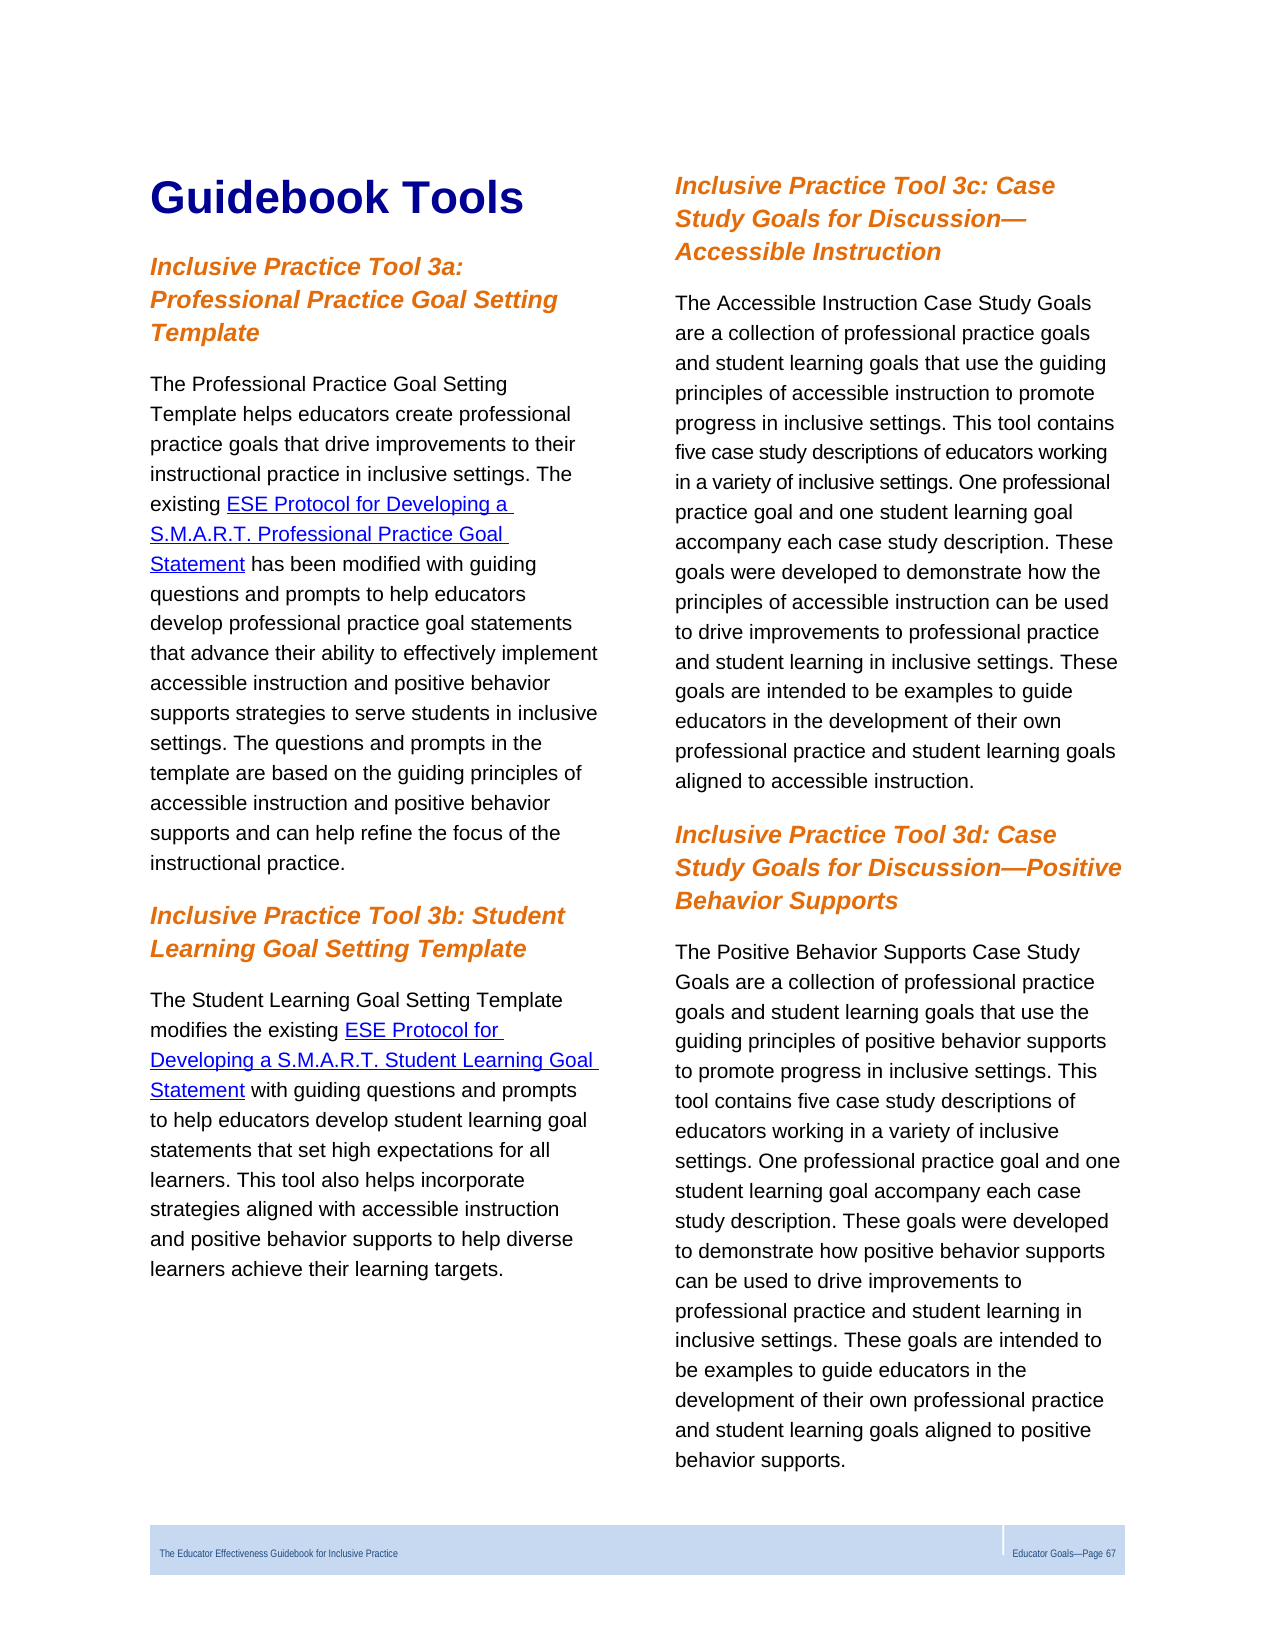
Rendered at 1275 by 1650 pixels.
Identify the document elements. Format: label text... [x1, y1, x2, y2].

subtitle Inclusive Practice Tool 3d: Case Study Goals for Discussion—Positive Behavior Supports [675, 820, 1125, 914]
subtitle Inclusive Practice Tool 3c: Case Study Goals for Discussion—Accessible Instruction [675, 171, 1125, 266]
text The Accessible Instruction Case Study Goals are a collection of professional practice goals and student learning goals that use the guiding principles of accessible instruction to promote progress in inclusive settings. This tool contains five case study descriptions of educators working in a variety of inclusive settings. One professional practice goal and one student learning goal accompany each case study description. These goals were developed to demonstrate how the principles of accessible instruction can be used to drive improvements to professional practice and student learning in inclusive settings. These goals are intended to be examples to guide educators in the development of their own professional practice and student learning goals aligned to accessible instruction. [675, 291, 1125, 793]
text The Student Learning Goal Setting Template modifies the existing ESE Protocol for Developing a S.M.A.R.T. Student Learning Goal Statement with guiding questions and prompts to help educators develop student learning goal statements that set high expectations for all learners. This tool also helps incorporate strategies aligned with accessible instruction and positive behavior supports to help diverse learners achieve their learning targets. [150, 988, 600, 1281]
text The Positive Behavior Supports Case Study Goals are a collection of professional practice goals and student learning goals that use the guiding principles of positive behavior supports to promote progress in inclusive settings. This tool contains five case study descriptions of educators working in a variety of inclusive settings. One professional practice goal and one student learning goal accompany each case study description. These goals were developed to demonstrate how positive behavior supports can be used to drive improvements to professional practice and student learning in inclusive settings. These goals are intended to be examples to guide educators in the development of their own professional practice and student learning goals aligned to positive behavior supports. [675, 940, 1125, 1472]
subtitle Inclusive Practice Tool 3a: Professional Practice Goal Setting Template [150, 252, 600, 347]
subtitle Inclusive Practice Tool 3b: Student Learning Goal Setting Template [150, 901, 600, 963]
text The Professional Practice Goal Setting Template helps educators create professional practice goals that drive improvements to their instructional practice in inclusive settings. The existing ESE Protocol for Developing a S.M.A.R.T. Professional Practice Goal Statement has been modified with guiding questions and prompts to help educators develop professional practice goal statements that advance their ability to effectively implement accessible instruction and positive behavior supports strategies to serve students in inclusive settings. The questions and prompts in the template are based on the guiding principles of accessible instruction and positive behavior supports and can help refine the focus of the instructional practice. [150, 372, 600, 874]
subtitle Guidebook Tools [150, 171, 600, 223]
